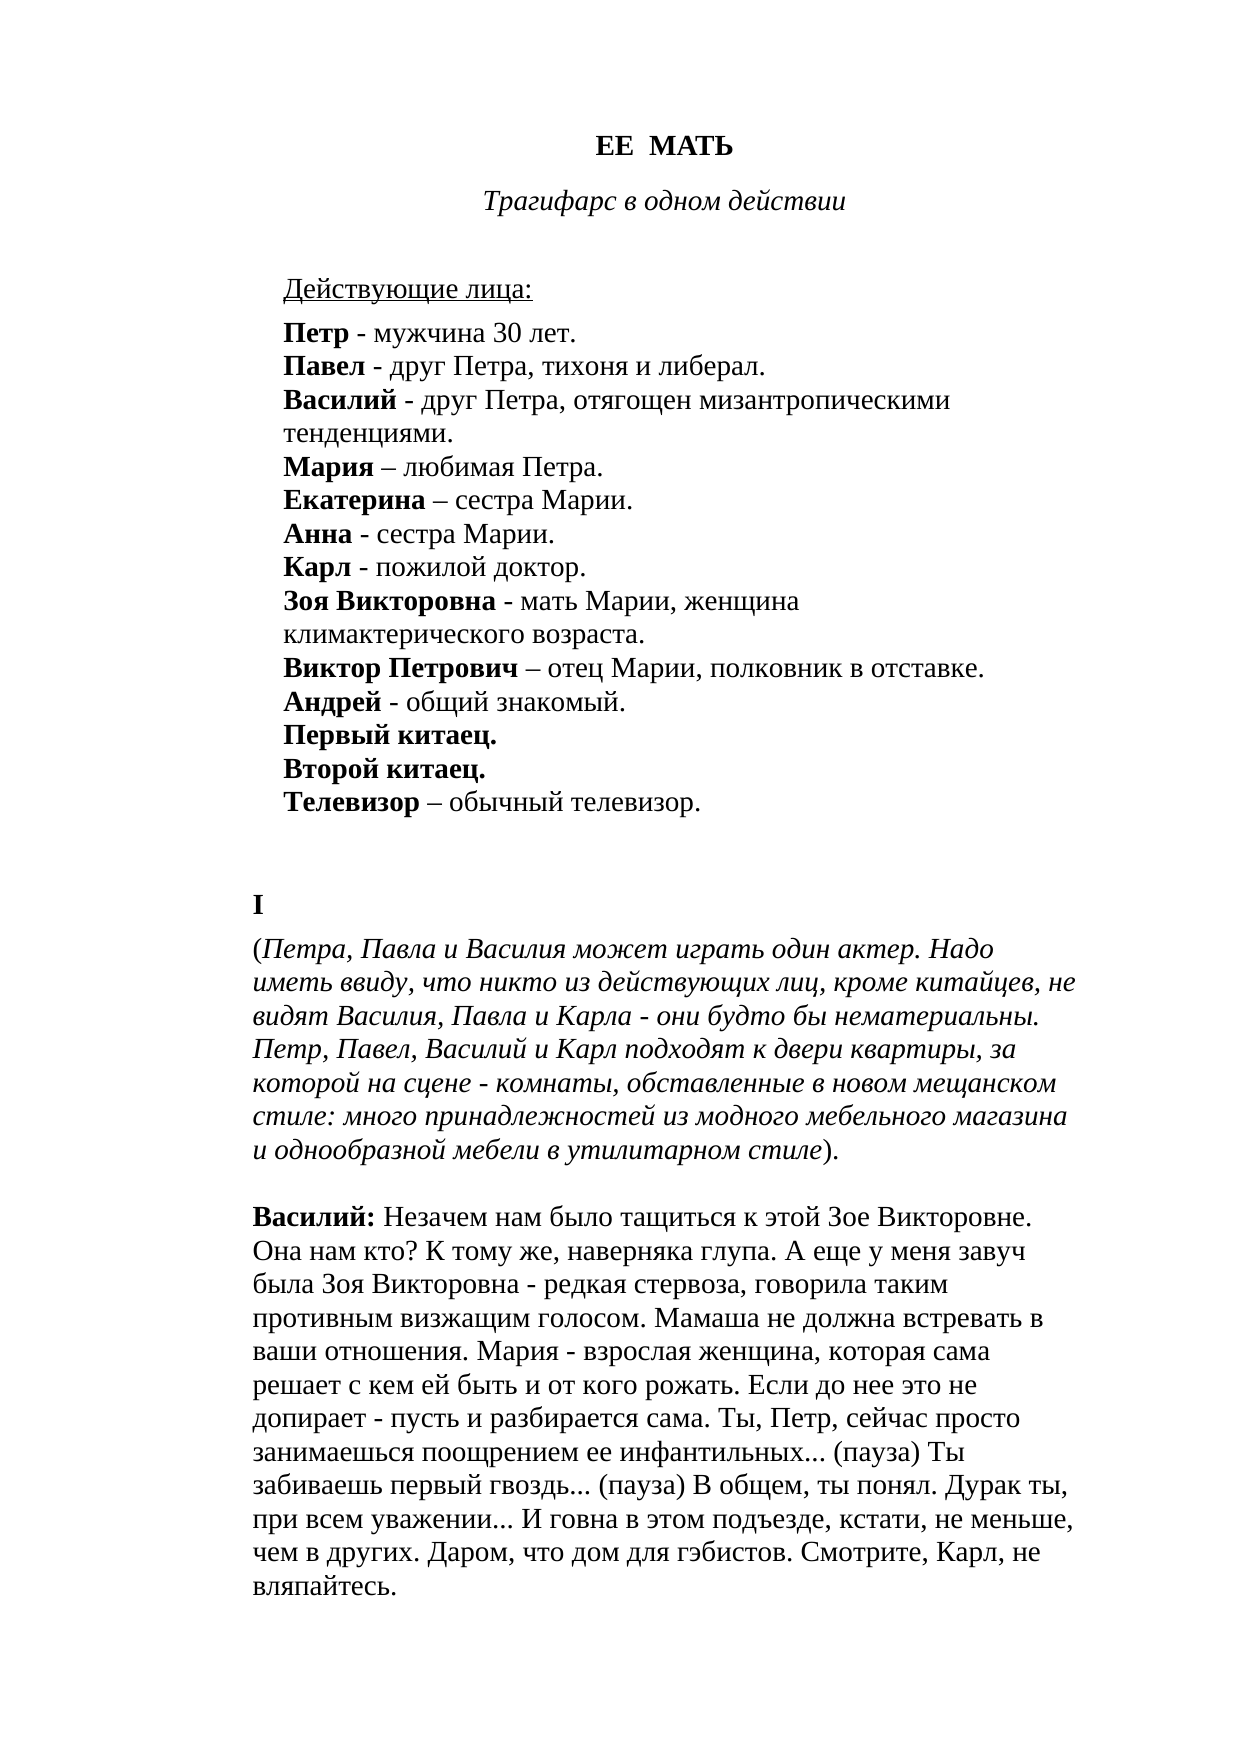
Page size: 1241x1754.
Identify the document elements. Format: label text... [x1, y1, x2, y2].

text Василий: Незачем нам было тащиться к этой Зое Викторовне. Она нам кто? К тому же, наверняка глупа. А еще у меня завуч была Зоя Викторовна - редкая стервоза, говорила таким противным визжащим голосом. Мамаша не должна встревать в ваши отношения. Мария - взрослая женщина, которая сама решает с кем ей быть и от кого рожать. Если до нее это не допирает - пусть и разбирается сама. Ты, Петр, сейчас просто занимаешься поощрением ее инфантильных... (пауза) Ты забиваешь первый гвоздь... (пауза) В общем, ты понял. Дурак ты, при всем уважении... И говна в этом подъезде, кстати, не меньше, чем в других. Даром, что дом для гэбистов. Смотрите, Карл, не вляпайтесь. [252, 1199, 1077, 1602]
subtitle Трагифарс в одном действии [252, 183, 1077, 216]
subtitle ЕЕ МАТЬ [252, 128, 1077, 162]
text (Петра, Павла и Василия может играть один актер. Надо иметь ввиду, что никто из действующих лиц, кроме китайцев, не видят Василия, Павла и Карла - они будто бы нематериальны. Петр, Павел, Василий и Карл подходят к двери квартиры, за которой на сцене - комнаты, обставленные в новом мещанском стиле: много принадлежностей из модного мебельного магазина и однообразной мебели в утилитарном стиле). [252, 931, 1077, 1166]
subtitle I [252, 887, 1077, 920]
table_header Действующие лица: Петр - мужчина 30 лет. Павел - друг Петра, тихоня и либерал. Василий - друг Петра, отягощен мизантропическими тенденциями. Мария – любимая Петра. Екатерина – сестра Марии. Анна - сестра Марии. Карл - пожилой доктор. Зоя Викторовна - мать Марии, женщина климактерического возраста. Виктор Петрович – отец Марии, полковник в отставке. Андрей - общий знакомый. Первый китаец. Второй китаец. Телевизор – обычный телевизор. [281, 260, 1047, 818]
